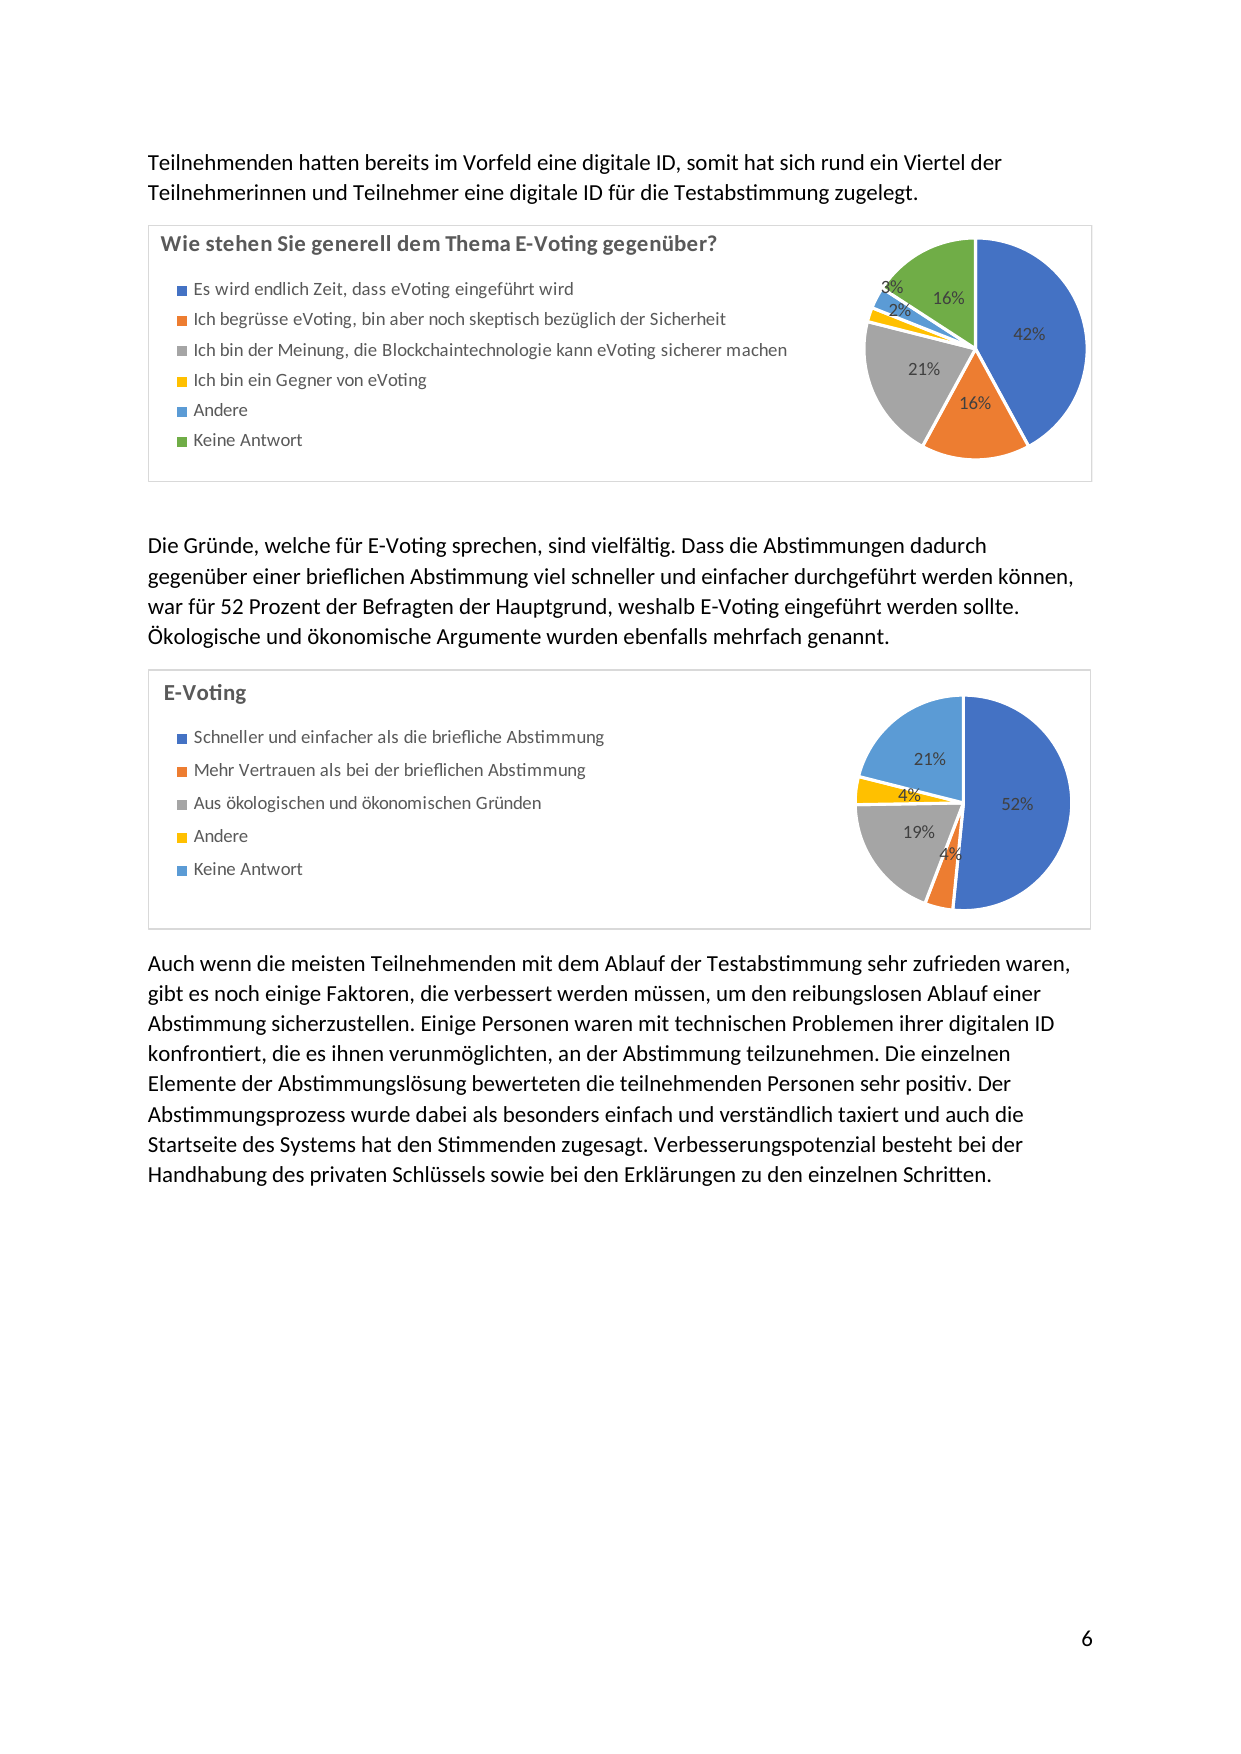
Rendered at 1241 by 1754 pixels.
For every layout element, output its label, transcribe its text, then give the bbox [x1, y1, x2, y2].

text Die Gründe, welche für E-Voting sprechen, sind vielfältig. Dass die Abstimmungen dadurch gegenüber einer brieflichen Abstimmung viel schneller und einfacher durchgeführt werden können, war für 52 Prozent der Befragten der Hauptgrund, weshalb E-Voting eingeführt werden sollte. Ökologische und ökonomische Argumente wurden ebenfalls mehrfach genannt. [148, 501, 1093, 650]
text Auch wenn die meisten Teilnehmenden mit dem Ablauf der Testabstimmung sehr zufrieden waren, gibt es noch einige Faktoren, die verbessert werden müssen, um den reibungslosen Ablauf einer Abstimmung sicherzustellen. Einige Personen waren mit technischen Problemen ihrer digitalen ID konfrontiert, die es ihnen verunmöglichten, an der Abstimmung teilzunehmen. Die einzelnen Elemente der Abstimmungslösung bewerteten die teilnehmenden Personen sehr positiv. Der Abstimmungsprozess wurde dabei als besonders einfach und verständlich taxiert und auch die Startseite des Systems hat den Stimmenden zugesagt. Verbesserungspotenzial besteht bei der Handhabung des privaten Schlüssels sowie bei den Erklärungen zu den einzelnen Schritten. [148, 949, 1093, 1188]
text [148, 148, 1093, 206]
